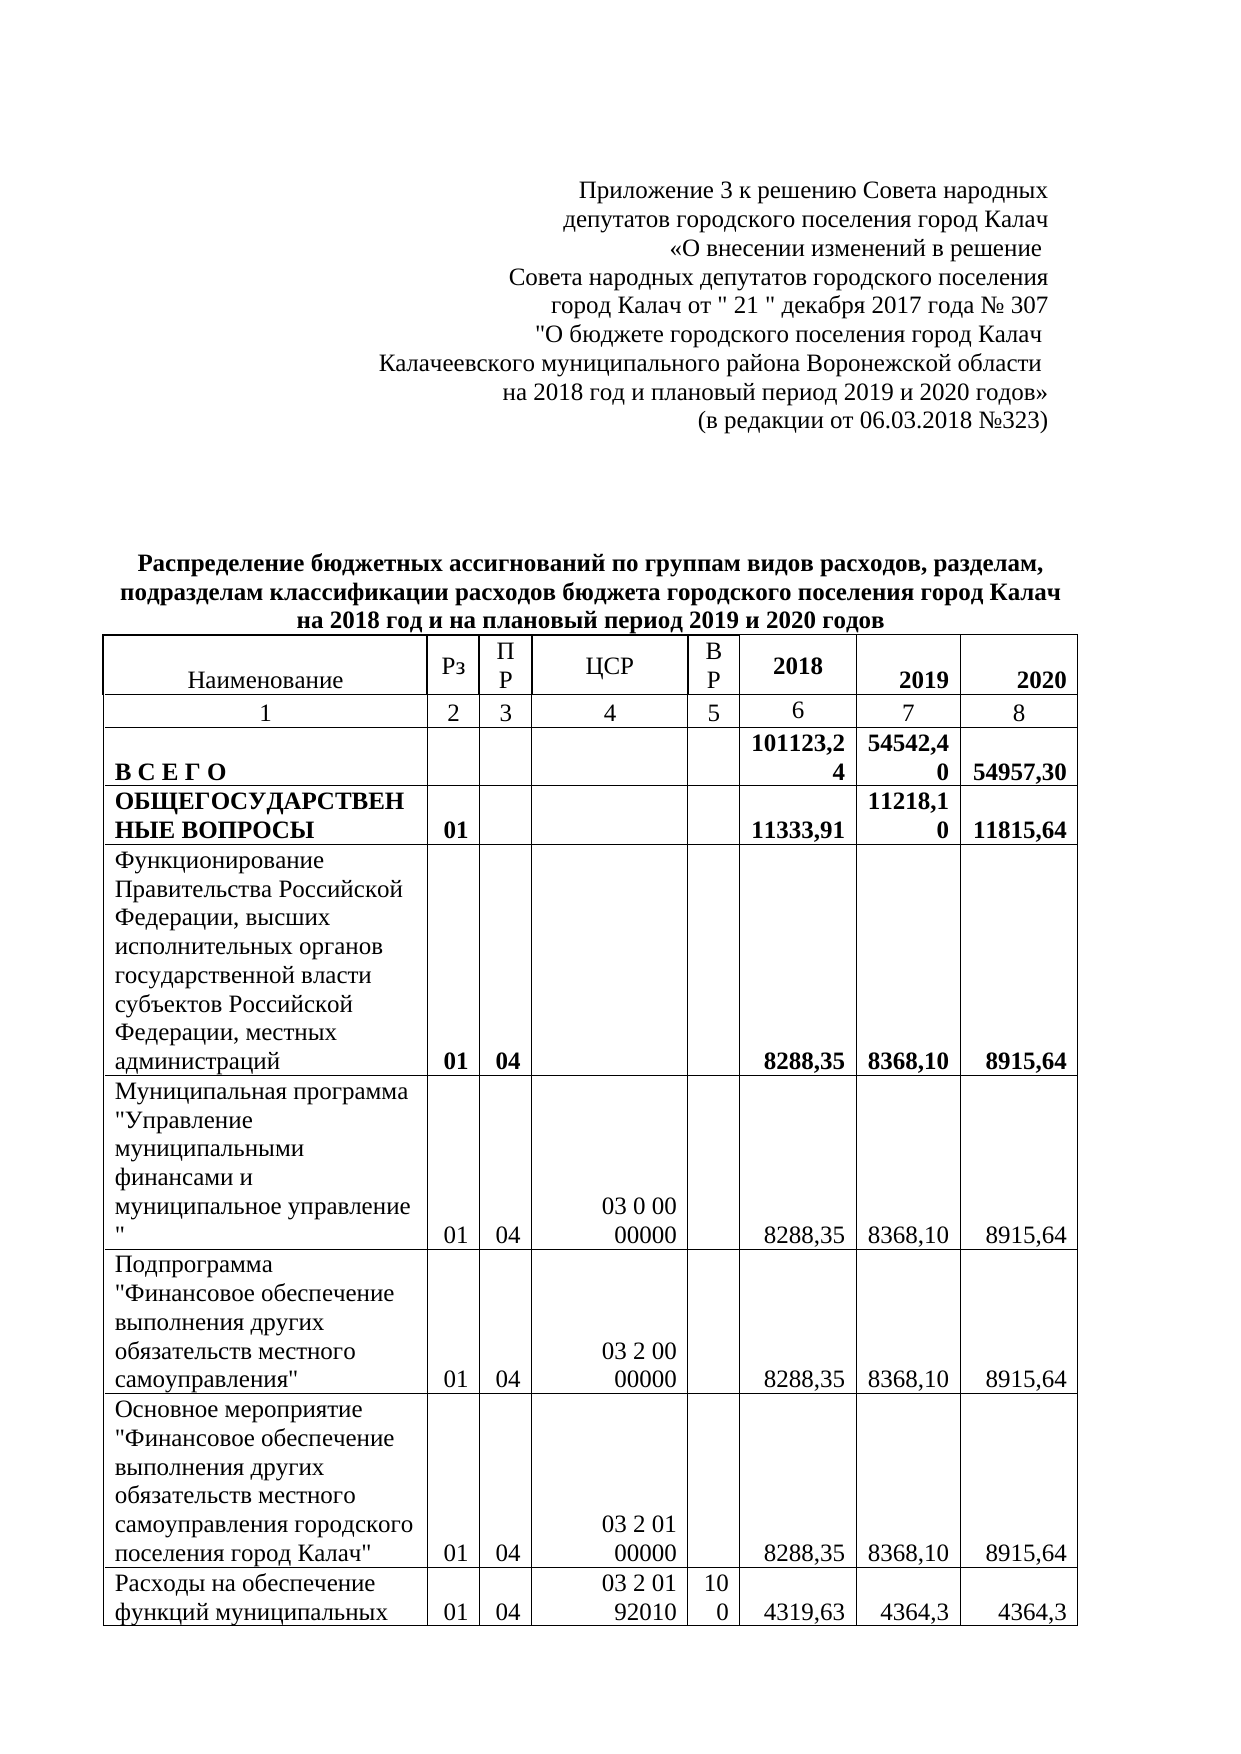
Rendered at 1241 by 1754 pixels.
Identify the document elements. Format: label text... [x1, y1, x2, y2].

table_cell ПР [480, 636, 531, 694]
table_cell 04 [480, 845, 531, 1075]
table_cell [428, 728, 479, 785]
table_header Приложение 3 к решению Совета народных депутатов городского поселения город Калач «О внесении изменений в решение Совета народных депутатов городского поселения город Калач от " 21 " декабря 2017 года № 307 [166, 118, 1059, 319]
table_cell 03 2 01 00000 [532, 1394, 687, 1567]
table_cell 03 0 00 00000 [532, 1076, 687, 1248]
table_cell [480, 786, 531, 844]
table_cell 8288,35 [740, 845, 856, 1075]
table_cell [104, 1568, 427, 1625]
table_cell 6 [740, 695, 856, 727]
table_cell [688, 1076, 739, 1248]
table_cell 8915,64 [961, 1076, 1077, 1248]
table_cell 3 [480, 695, 531, 727]
table_cell [480, 728, 531, 785]
table_cell [532, 845, 687, 1075]
table_cell 4319,63 [740, 1568, 856, 1625]
table_cell 01 [428, 1394, 479, 1567]
table_cell Муниципальная программа "Управление муниципальными финансами и муниципальное управление " [104, 1076, 427, 1248]
table_cell 5 [688, 695, 739, 727]
table_cell Подпрограмма "Финансовое обеспечение выполнения других обязательств местного самоуправления" [104, 1250, 427, 1393]
table_cell 8 [961, 695, 1077, 727]
table_cell [688, 786, 739, 844]
table_cell 2019 [857, 635, 960, 694]
table_cell 01 [428, 1568, 479, 1625]
table_cell Распределение бюджетных ассигнований по группам видов расходов, разделам, подразделам классификации расходов бюджета городского поселения город Калач на 2018 год и на плановый период 2019 и 2020 годов [103, 434, 1078, 634]
table_cell В С Е Г О [104, 728, 427, 785]
table_cell 8915,64 [961, 1394, 1077, 1567]
table_cell [688, 845, 739, 1075]
table_cell "О бюджете городского поселения город Калач Калачеевского муниципального района Воронежской области на 2018 год и плановый период 2019 и 2020 годов» (в редакции от 06.03.2018 №323) [166, 319, 1059, 434]
table_cell [688, 1250, 739, 1393]
table_cell 4364,3 [857, 1568, 960, 1625]
table_cell [532, 728, 687, 785]
table_cell ЦСР [533, 636, 687, 694]
table_cell 8288,35 [740, 1250, 856, 1393]
table_cell 8915,64 [961, 845, 1077, 1075]
table_cell 4 [532, 695, 687, 727]
table_cell 03 2 00 00000 [532, 1250, 687, 1393]
table_cell 54542,40 [857, 728, 960, 785]
table_cell 01 [428, 1076, 479, 1248]
table_cell Основное мероприятие "Финансовое обеспечение выполнения других обязательств местного самоуправления городского поселения город Калач" [104, 1394, 427, 1567]
table_cell 8368,10 [857, 1250, 960, 1393]
table_cell 11815,64 [961, 786, 1077, 844]
table_cell 8368,10 [857, 1076, 960, 1248]
table_cell ОБЩЕГОСУДАРСТВЕННЫЕ ВОПРОСЫ [104, 786, 427, 844]
table_cell Наименование [104, 636, 426, 694]
table_cell 04 [480, 1076, 531, 1248]
table_cell 11218,10 [857, 786, 960, 844]
table_cell 04 [480, 1568, 531, 1625]
table_cell 2 [428, 695, 479, 727]
table_cell [532, 786, 687, 844]
table_cell 01 [428, 1250, 479, 1393]
table_cell 01 [428, 845, 479, 1075]
table_cell 101123,24 [740, 728, 856, 785]
table_cell 100 [688, 1568, 739, 1625]
table_cell 2018 [740, 635, 856, 694]
table_cell ВР [689, 636, 739, 694]
table_cell 11333,91 [740, 786, 856, 844]
table_cell 7 [857, 695, 960, 727]
table_cell 8368,10 [857, 1394, 960, 1567]
table_cell 01 [428, 786, 479, 844]
table_cell 2020 [961, 635, 1077, 694]
table_cell 54957,30 [961, 728, 1077, 785]
table_cell 04 [480, 1394, 531, 1567]
table_cell 8288,35 [740, 1076, 856, 1248]
table_cell 04 [480, 1250, 531, 1393]
table_cell 03 2 01 92010 [532, 1568, 687, 1625]
table_cell Рз [428, 636, 478, 694]
table_cell 1 [104, 695, 427, 727]
table_cell [688, 1394, 739, 1567]
table_cell 8915,64 [961, 1250, 1077, 1393]
table_cell Функционирование Правительства Российской Федерации, высших исполнительных органов государственной власти субъектов Российской Федерации, местных администраций [104, 845, 427, 1075]
table_cell 8368,10 [857, 845, 960, 1075]
table_cell [688, 728, 739, 785]
table_cell 8288,35 [740, 1394, 856, 1567]
table_cell 4364,3 [961, 1568, 1077, 1625]
